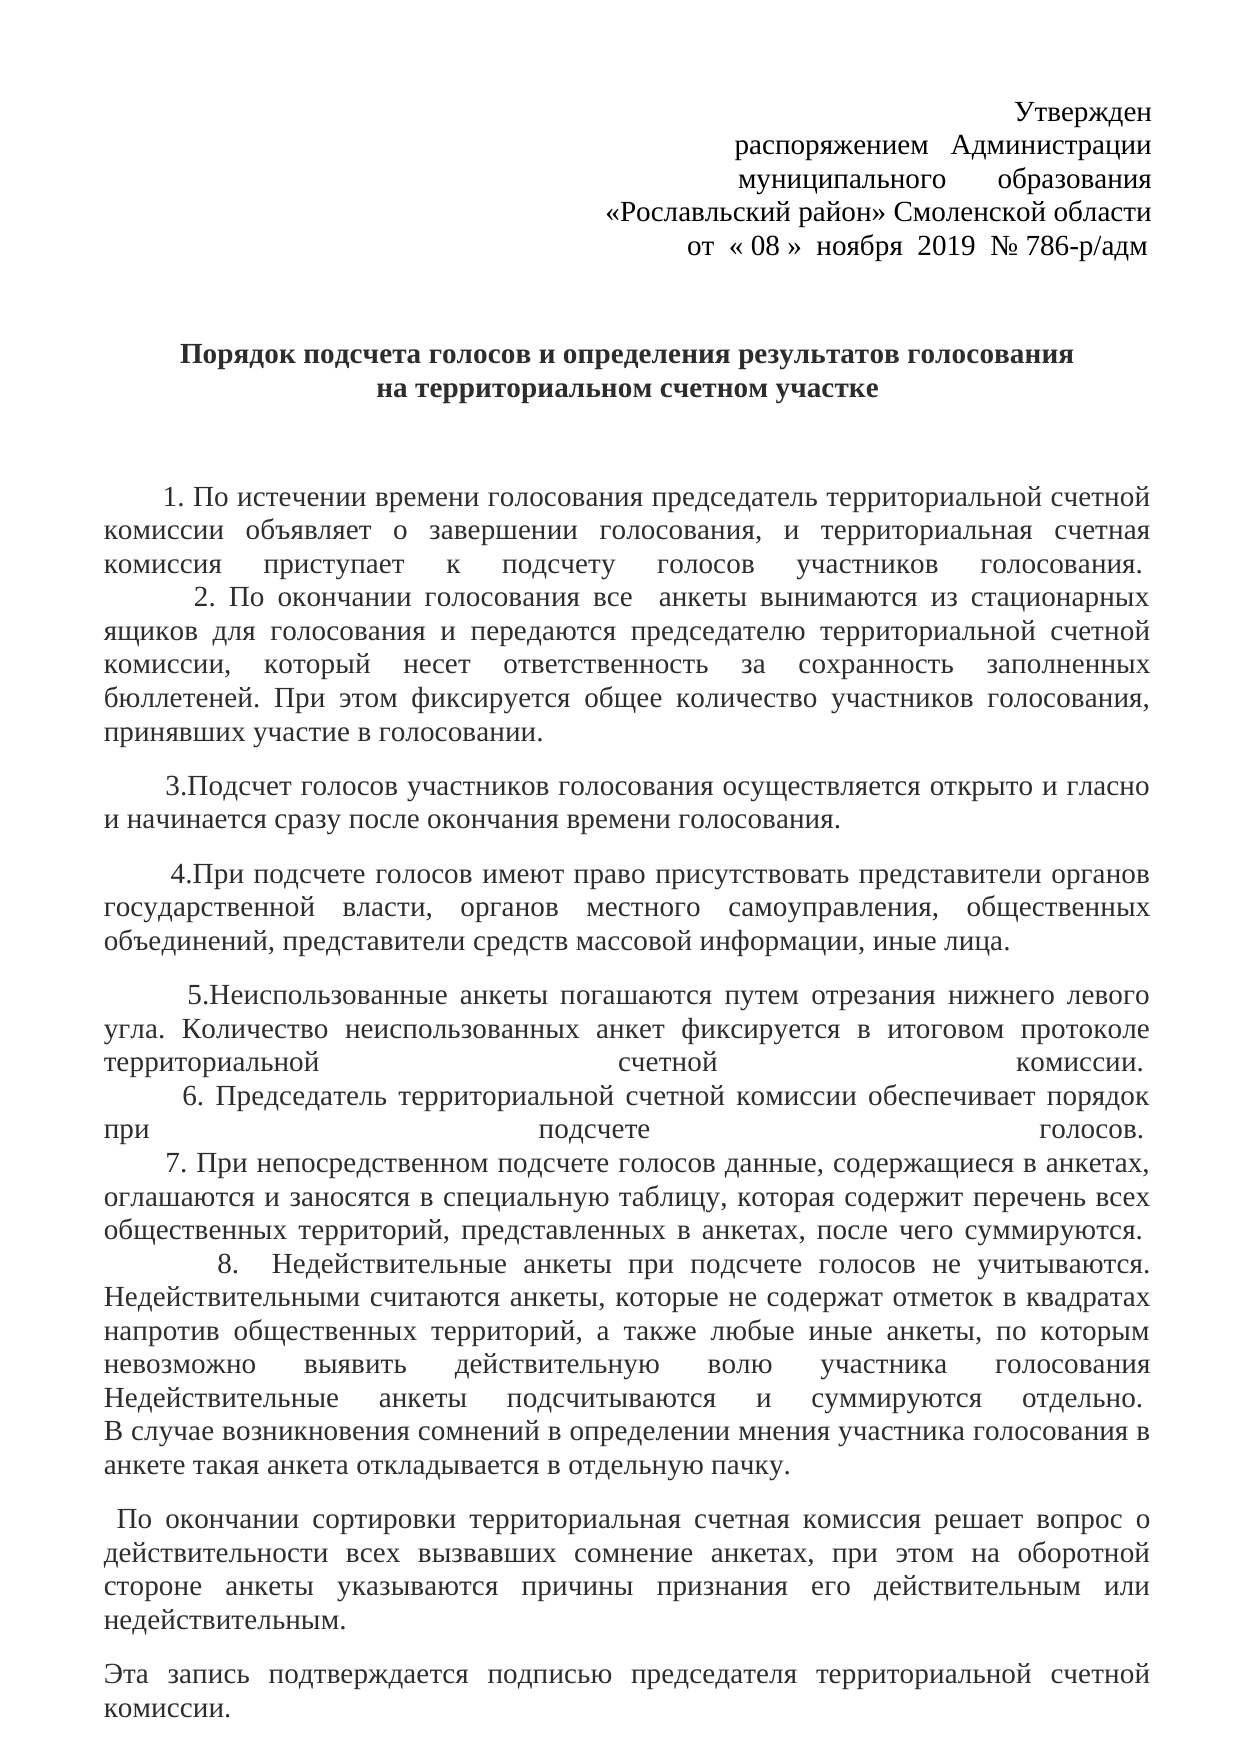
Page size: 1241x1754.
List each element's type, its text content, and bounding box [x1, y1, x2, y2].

text от « 08 » ноября 2019 № 786-р/адм [103, 228, 1152, 261]
text «Рославльский район» Смоленской области [103, 194, 1152, 228]
text муниципального образования [103, 161, 1152, 194]
text 5.Неиспользованные анкеты погашаются путем отрезания нижнего левого угла. Количество неиспользованных анкет фиксируется в итоговом протоколе территориальной счетной комиссии. 6. Председатель территориальной счетной комиссии обеспечивает порядок при подсчете голосов. 7. При непосредственном подсчете голосов данные, содержащиеся в анкетах, оглашаются и заносятся в специальную таблицу, которая содержит перечень всех общественных территорий, представленных в анкетах, после чего суммируются. 8. Недействительные анкеты при подсчете голосов не учитываются. Недействительными считаются анкеты, которые не содержат отметок в квадратах напротив общественных территорий, а также любые иные анкеты, по которым невозможно выявить действительную волю участника голосования Недействительные анкеты подсчитываются и суммируются отдельно. В случае возникновения сомнений в определении мнения участника голосования в анкете такая анкета откладывается в отдельную пачку. [103, 977, 1152, 1481]
text Утвержден [103, 94, 1152, 127]
text 4.При подсчете голосов имеют право присутствовать представители органов государственной власти, органов местного самоуправления, общественных объединений, представители средств массовой информации, иные лица. [103, 856, 1152, 957]
text 1. По истечении времени голосования председатель территориальной счетной комиссии объявляет о завершении голосования, и территориальная счетная комиссия приступает к подсчету голосов участников голосования. 2. По окончании голосования все анкеты вынимаются из стационарных ящиков для голосования и передаются председателю территориальной счетной комиссии, который несет ответственность за сохранность заполненных бюллетеней. При этом фиксируется общее количество участников голосования, принявших участие в голосовании. [103, 479, 1152, 747]
text Порядок подсчета голосов и определения результатов голосования на территориальном счетном участке [103, 337, 1152, 404]
text 3.Подсчет голосов участников голосования осуществляется открыто и гласно и начинается сразу после окончания времени голосования. [103, 768, 1152, 835]
text распоряжением Администрации [103, 127, 1152, 161]
text По окончании сортировки территориальная счетная комиссия решает вопрос о действительности всех вызвавших сомнение анкетах, при этом на оборотной стороне анкеты указываются причины признания его действительным или недействительным. [103, 1501, 1152, 1636]
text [103, 1656, 1152, 1723]
